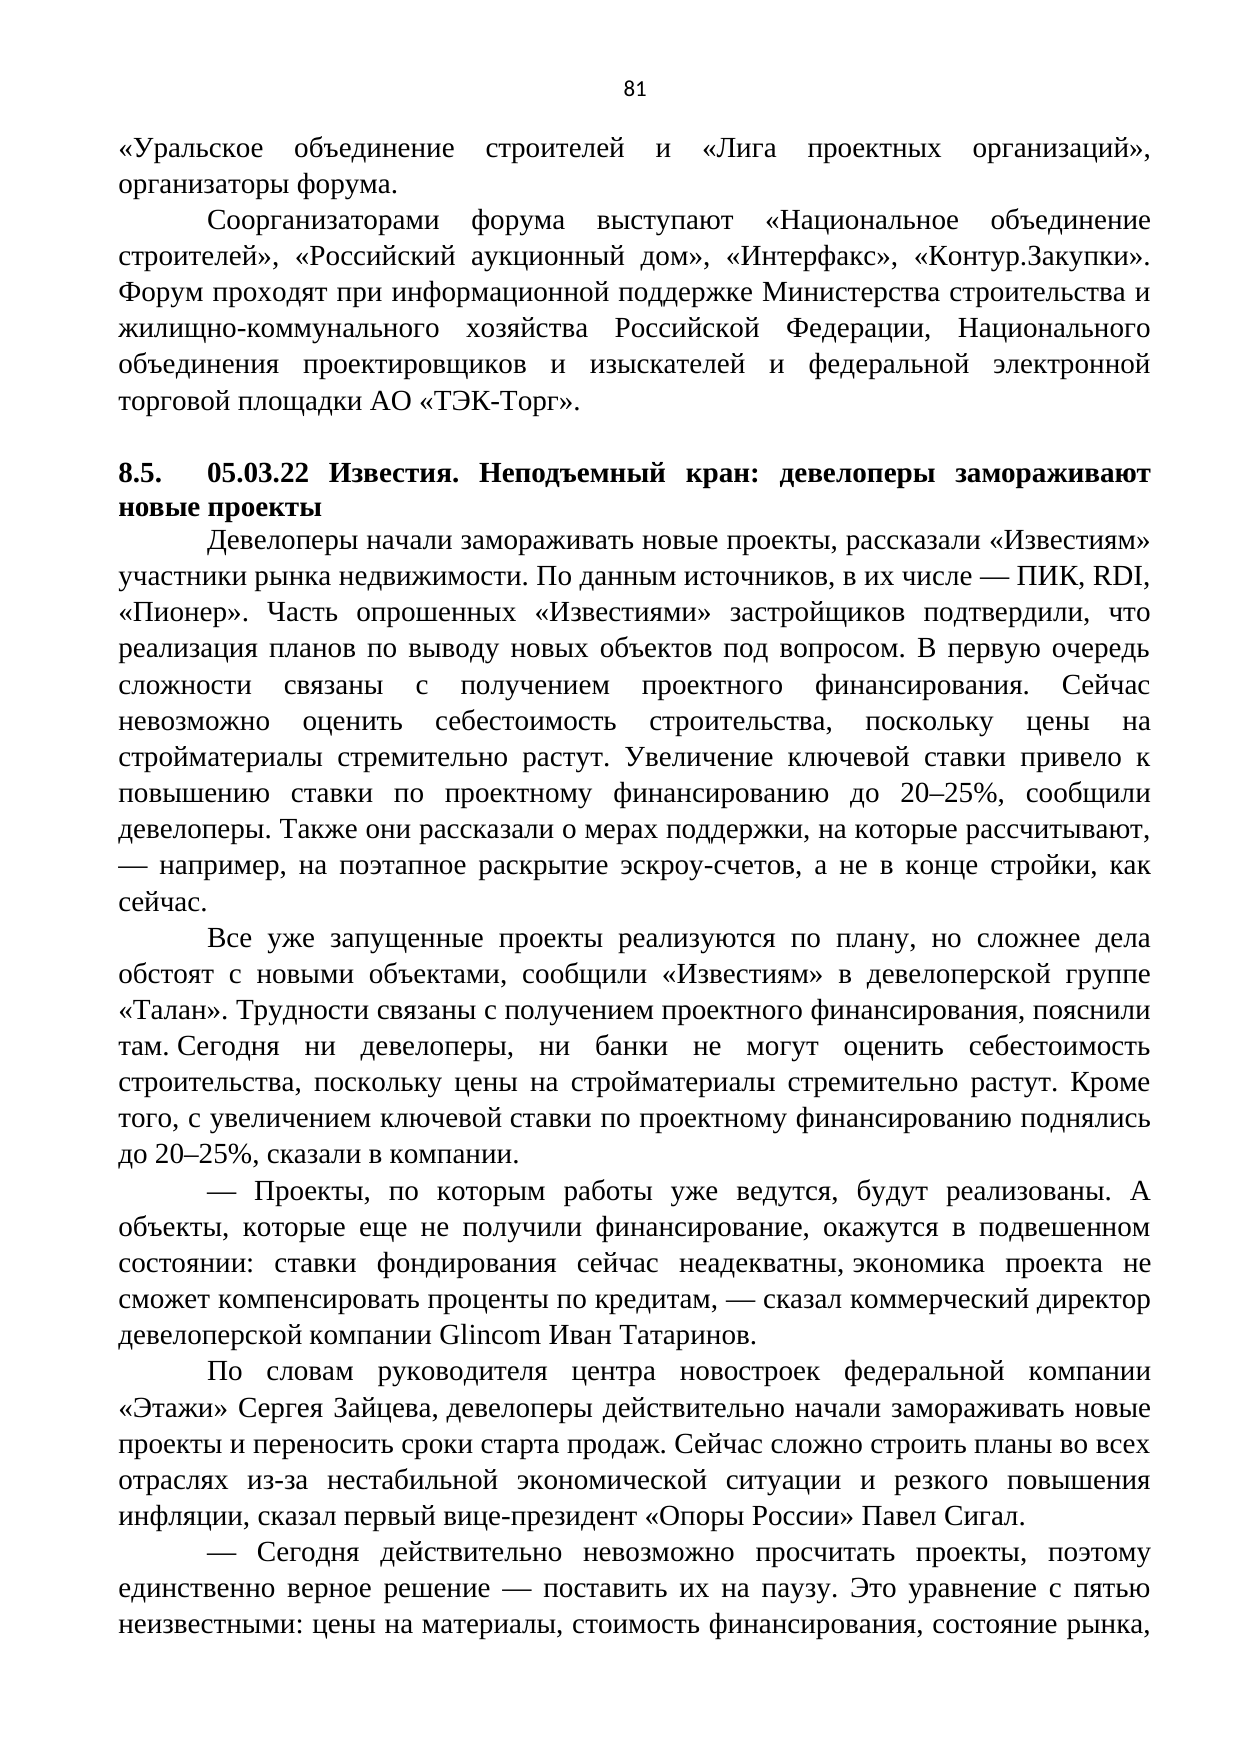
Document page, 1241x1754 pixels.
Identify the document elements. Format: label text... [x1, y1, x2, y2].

text По словам руководителя центра новостроек федеральной компании «Этажи» Сергея Зайцева, девелоперы действительно начали замораживать новые проекты и переносить сроки старта продаж. Сейчас сложно строить планы во всех отраслях из-за нестабильной экономической ситуации и резкого повышения инфляции, сказал первый вице-президент «Опоры России» Павел Сигал. [118, 1353, 1152, 1532]
text Соорганизаторами форума выступают «Национальное объединение строителей», «Российский аукционный дом», «Интерфакс», «Контур.Закупки». Форум проходят при информационной поддержке Министерства строительства и жилищно-коммунального хозяйства Российской Федерации, Национального объединения проектировщиков и изыскателей и федеральной электронной торговой площадки АО «ТЭК-Торг». [118, 202, 1152, 416]
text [118, 1534, 1152, 1640]
text Девелоперы начали замораживать новые проекты, рассказали «Известиям» участники рынка недвижимости. По данным источников, в их числе — ПИК, RDI, «Пионер». Часть опрошенных «Известиями» застройщиков подтвердили, что реализация планов по выводу новых объектов под вопросом. В первую очередь сложности связаны с получением проектного финансирования. Сейчас невозможно оценить себестоимость строительства, поскольку цены на стройматериалы стремительно растут. Увеличение ключевой ставки привело к повышению ставки по проектному финансированию до 20–25%, сообщили девелоперы. Также они рассказали о мерах поддержки, на которые рассчитывают, — например, на поэтапное раскрытие эскроу-счетов, а не в конце стройки, как сейчас. [118, 522, 1152, 917]
text Все уже запущенные проекты реализуются по плану, но сложнее дела обстоят с новыми объектами, сообщили «Известиям» в девелоперской группе «Талан». Трудности связаны с получением проектного финансирования, пояснили там. Сегодня ни девелоперы, ни банки не могут оценить себестоимость строительства, поскольку цены на стройматериалы стремительно растут. Кроме того, с увеличением ключевой ставки по проектному финансированию поднялись до 20–25%, сказали в компании. [118, 920, 1152, 1170]
text — Проекты, по которым работы уже ведутся, будут реализованы. А объекты, которые еще не получили финансирование, окажутся в подвешенном состоянии: ставки фондирования сейчас неадекватны, экономика проекта не сможет компенсировать проценты по кредитам, — сказал коммерческий директор девелоперской компании Glincom Иван Татаринов. [118, 1173, 1152, 1351]
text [118, 130, 1152, 199]
subtitle 05.03.22 Известия. Неподъемный кран: девелоперы замораживают новые проекты [118, 455, 1152, 522]
